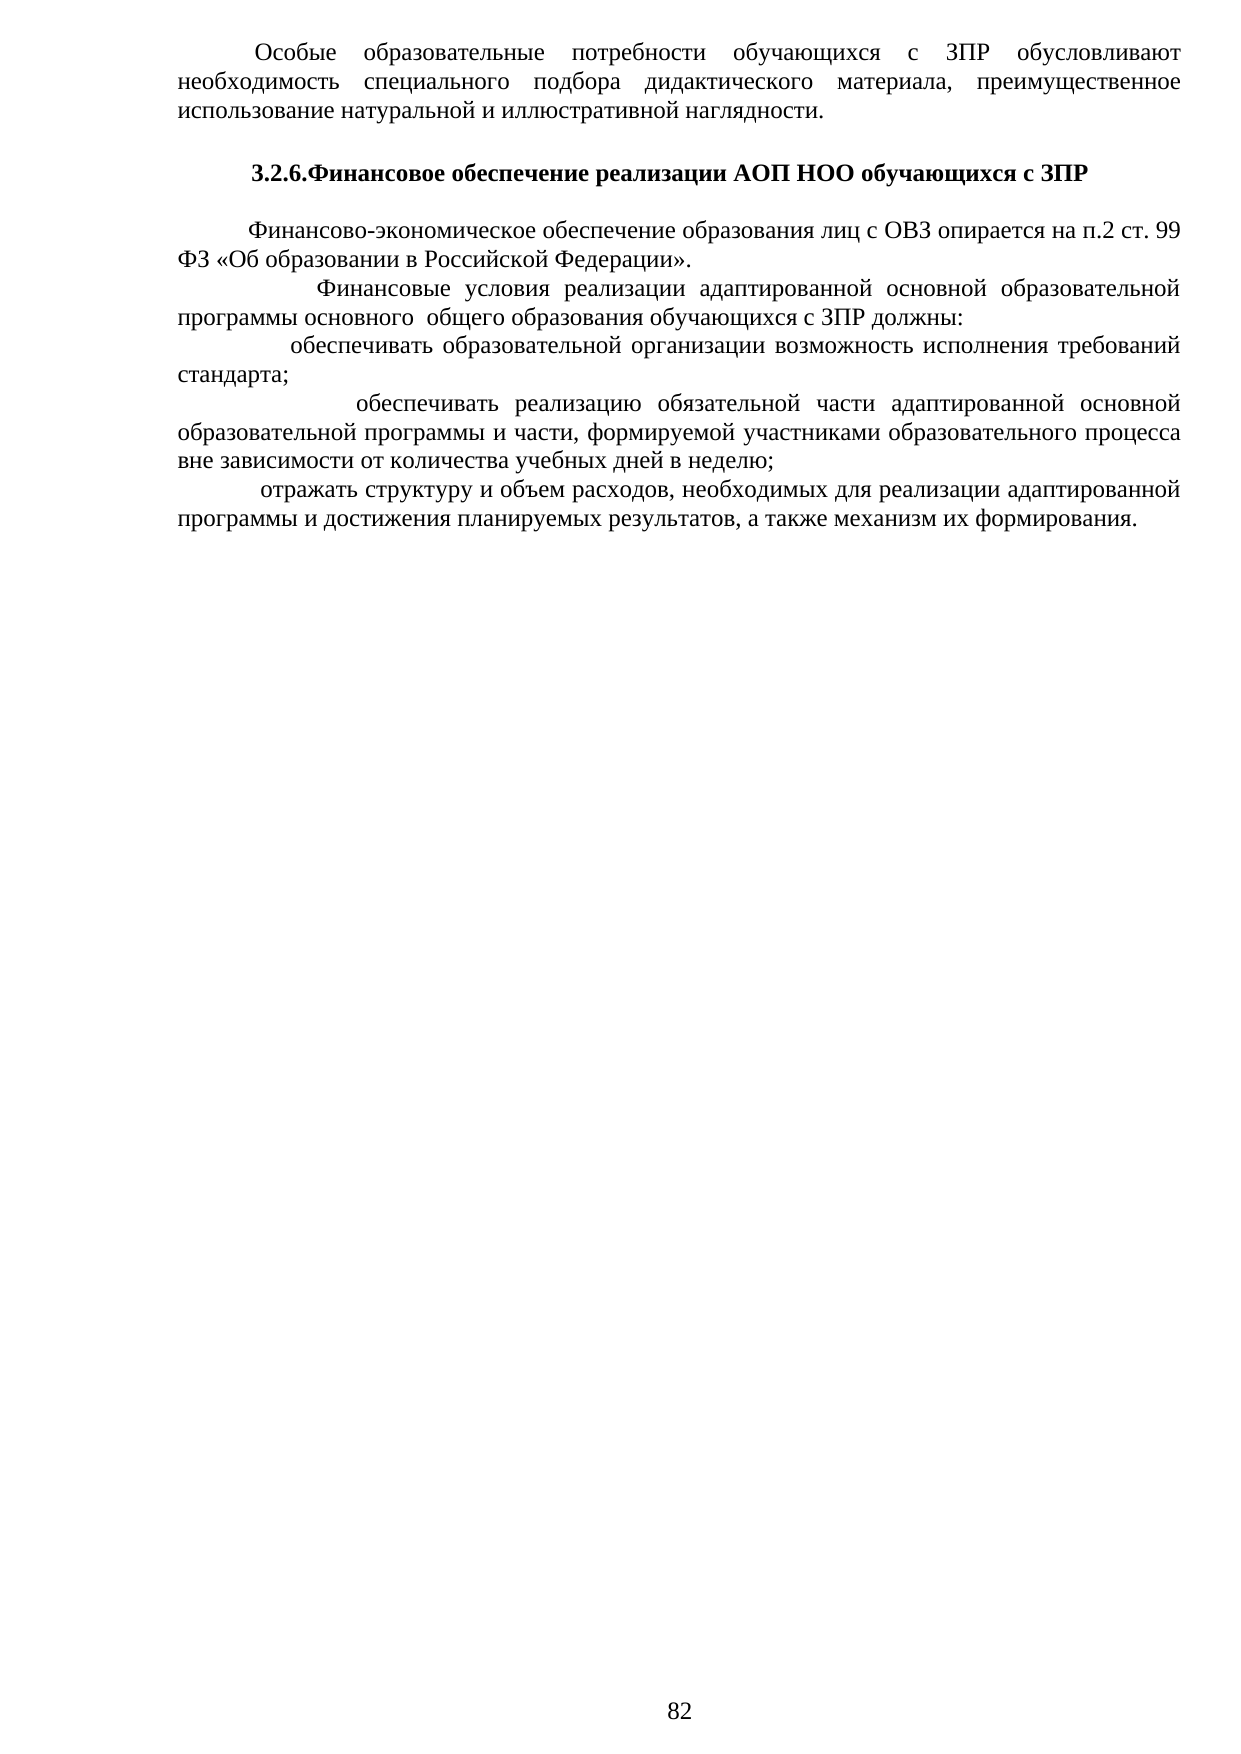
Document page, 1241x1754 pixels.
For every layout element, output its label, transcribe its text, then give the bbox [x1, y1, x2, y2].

text отражать структуру и объем расходов, необходимых для реализации адаптированной программы и достижения планируемых результатов, а также механизм их формирования. [177, 474, 1182, 532]
text Финансово-экономическое обеспечение образования лиц с ОВЗ опирается на п.2 ст. 99 ФЗ «Об образовании в Российской Федерации». [177, 215, 1182, 273]
text Особые образовательные потребности обучающихся с ЗПР обусловливают необходимость специального подбора дидактического материала, преимущественное использование натуральной и иллюстративной наглядности. [177, 37, 1182, 124]
text  обеспечивать образовательной организации возможность исполнения требований стандарта; [177, 330, 1182, 388]
text Финансовые условия реализации адаптированной основной образовательной программы основного общего образования обучающихся с ЗПР должны: [177, 273, 1182, 330]
text  обеспечивать реализацию обязательной части адаптированной основной образовательной программы и части, формируемой участниками образовательного процесса вне зависимости от количества учебных дней в неделю; [177, 388, 1182, 474]
text 3.2.6.Финансовое обеспечение реализации АОП НОО обучающихся с ЗПР [177, 158, 1182, 187]
